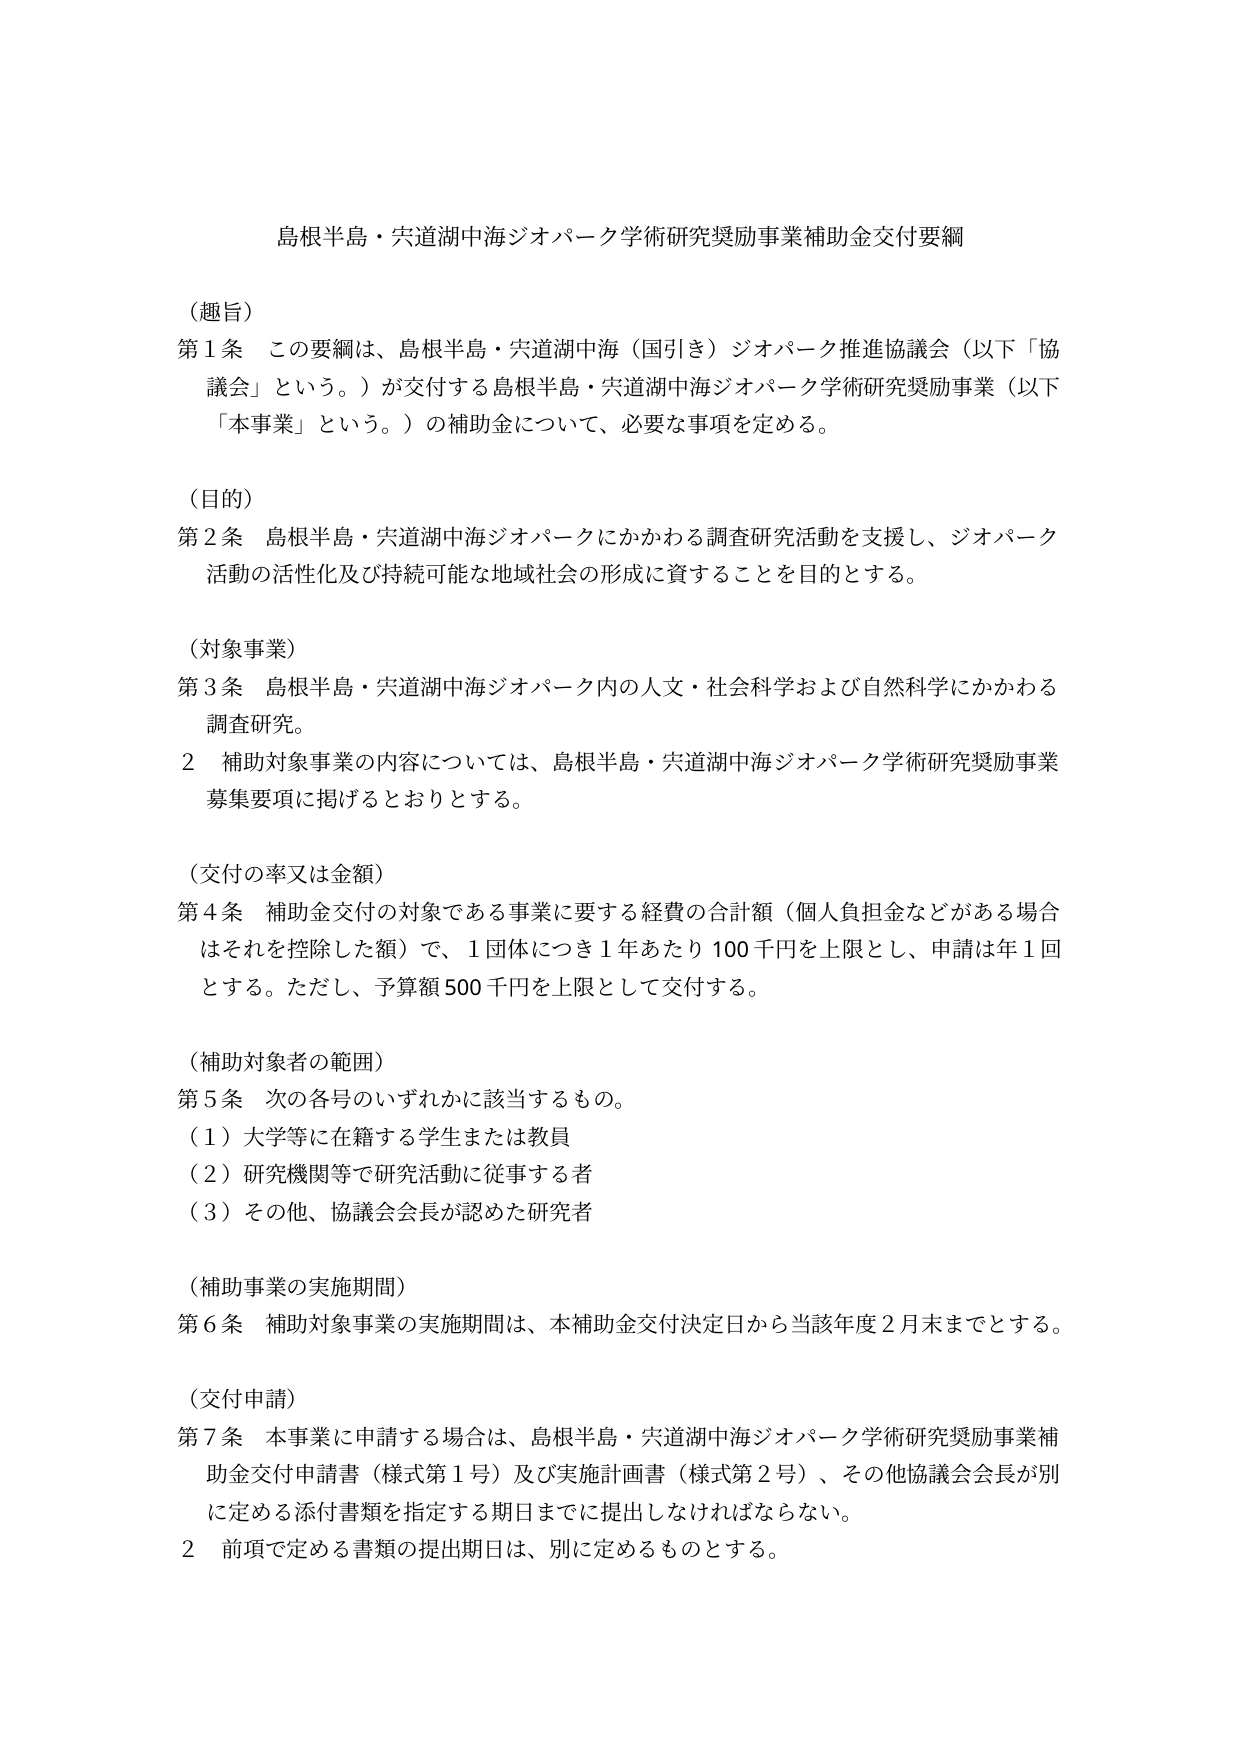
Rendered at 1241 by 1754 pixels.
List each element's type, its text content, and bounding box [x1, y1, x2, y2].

text （補助事業の実施期間） [177, 1267, 1063, 1304]
text 第１条 この要綱は、島根半島・宍道湖中海（国引き）ジオパーク推進協議会（以下「協議会」という。）が交付する島根半島・宍道湖中海ジオパーク学術研究奨励事業（以下「本事業」という。）の補助金について、必要な事項を定める。 [177, 329, 1063, 442]
text （３）その他、協議会会長が認めた研究者 [177, 1192, 1063, 1229]
text （２）研究機関等で研究活動に従事する者 [177, 1154, 1063, 1192]
text 第２条 島根半島・宍道湖中海ジオパークにかかわる調査研究活動を支援し、ジオパーク活動の活性化及び持続可能な地域社会の形成に資することを目的とする。 [177, 517, 1063, 592]
text 第６条 補助対象事業の実施期間は、本補助金交付決定日から当該年度２月末までとする。 [177, 1304, 1063, 1342]
text （対象事業） [177, 629, 1063, 667]
text 第５条 次の各号のいずれかに該当するもの。 [177, 1079, 1063, 1117]
text 第３条 島根半島・宍道湖中海ジオパーク内の人文・社会科学および自然科学にかかわる調査研究。 [177, 667, 1063, 742]
text （交付の率又は金額） [177, 854, 1063, 892]
text 第４条 補助金交付の対象である事業に要する経費の合計額（個人負担金などがある場合はそれを控除した額）で、１団体につき１年あたり100千円を上限とし、申請は年１回とする。ただし、予算額500千円を上限として交付する。 [177, 892, 1063, 1004]
text （目的） [177, 479, 1063, 517]
text ２ 前項で定める書類の提出期日は、別に定めるものとする。 [177, 1529, 1063, 1567]
text （趣旨） [177, 292, 1063, 329]
text ２ 補助対象事業の内容については、島根半島・宍道湖中海ジオパーク学術研究奨励事業募集要項に掲げるとおりとする。 [177, 742, 1063, 817]
text （交付申請） [177, 1379, 1063, 1417]
text （１）大学等に在籍する学生または教員 [177, 1117, 1063, 1154]
text 島根半島・宍道湖中海ジオパーク学術研究奨励事業補助金交付要綱 [177, 217, 1063, 254]
text 第７条 本事業に申請する場合は、島根半島・宍道湖中海ジオパーク学術研究奨励事業補助金交付申請書（様式第１号）及び実施計画書（様式第２号）、その他協議会会長が別に定める添付書類を指定する期日までに提出しなければならない。 [177, 1417, 1063, 1529]
text （補助対象者の範囲） [177, 1042, 1063, 1079]
